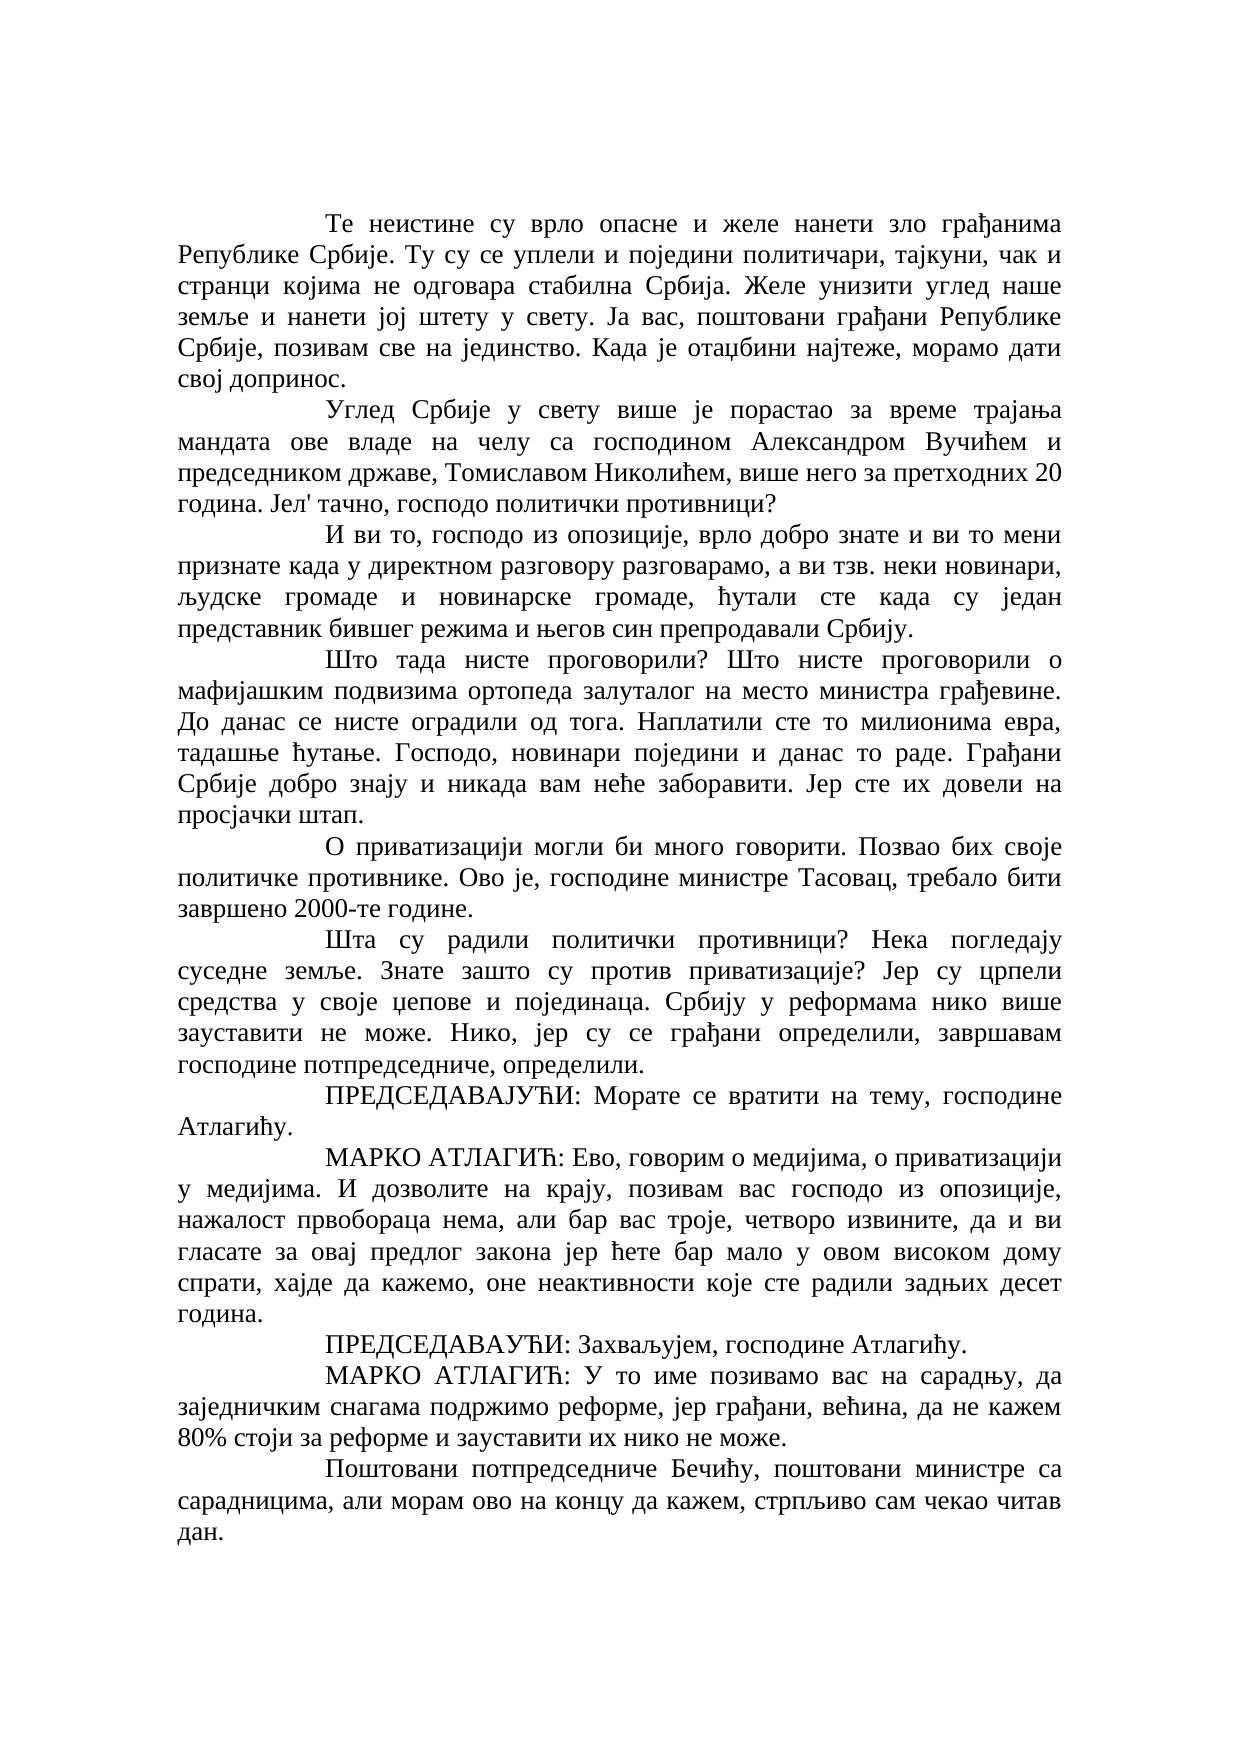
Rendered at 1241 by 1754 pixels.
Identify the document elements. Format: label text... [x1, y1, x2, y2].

text Поштовани потпредседниче Бечићу, поштовани министре са сарадницима, али морам ово на концу да кажем, стрпљиво сам чекао читав дан. [177, 1453, 1063, 1546]
text МАРКО АТЛАГИЋ: Ево, говорим о медијима, о приватизацији у медијима. И дозволите на крају, позивам вас господо из опозиције, нажалост првобораца нема, али бар вас троје, четворо извините, да и ви гласате за овај предлог закона јер ћете бар мало у овом високом дому спрати, хајде да кажемо, оне неактивности које сте радили задњих десет година. [177, 1141, 1063, 1328]
text Углед Србије у свету више је порастао за време трајања мандата ове владе на челу са господином Александром Вучићем и председником државе, Томиславом Николићем, више него за претходних 20 година. Јел' тачно, господо политички противници? [177, 394, 1063, 518]
text Те неистине су врло опасне и желе нанети зло грађанима Републике Србије. Ту су се уплели и поједини политичари, тајкуни, чак и странци којима не одговара стабилна Србија. Желе унизити углед наше земље и нанети јој штету у свету. Ја вас, поштовани грађани Републике Србије, позивам све на јединство. Када је отаџбини најтеже, морамо дати свој допринос. [177, 207, 1063, 394]
text МАРКО АТЛАГИЋ: У то име позивамо вас на сарадњу, да заједничким снагама подржимо реформе, јер грађани, већина, да не кажем 80% стоји за реформе и зауставити их нико не може. [177, 1359, 1063, 1453]
text ПРЕДСЕДАВАЈУЋИ: Морате се вратити на тему, господине Атлагићу. [177, 1079, 1063, 1141]
text О приватизацији могли би много говорити. Позвао бих своје политичке противнике. Ово је, господине министре Тасовац, требало бити завршено 2000-те године. [177, 830, 1063, 923]
text ПРЕДСЕДАВАУЋИ: Захваљујем, господине Атлагићу. [177, 1328, 1063, 1359]
text И ви то, господо из опозиције, врло добро знате и ви то мени признате када у директном разговору разговарамо, а ви тзв. неки новинари, људске громаде и новинарске громаде, ћутали сте када су један представник бившег режима и његов син препродавали Србију. [177, 518, 1063, 643]
text Што тада нисте проговорили? Што нисте проговорили о мафијашким подвизима ортопеда залуталог на место министра грађевине. До данас се нисте оградили од тога. Наплатили сте то милионима евра, тадашње ћутање. Господо, новинари поједини и данас то раде. Грађани Србије добро знају и никада вам неће заборавити. Јер сте их довели на просјачки штап. [177, 643, 1063, 830]
text Шта су радили политички противници? Нека погледају суседне земље. Знате зашто су против приватизације? Јер су црпели средства у своје џепове и појединаца. Србију у реформама нико више зауставити не може. Нико, јер су се грађани определили, завршавам господине потпредседниче, определили. [177, 923, 1063, 1079]
